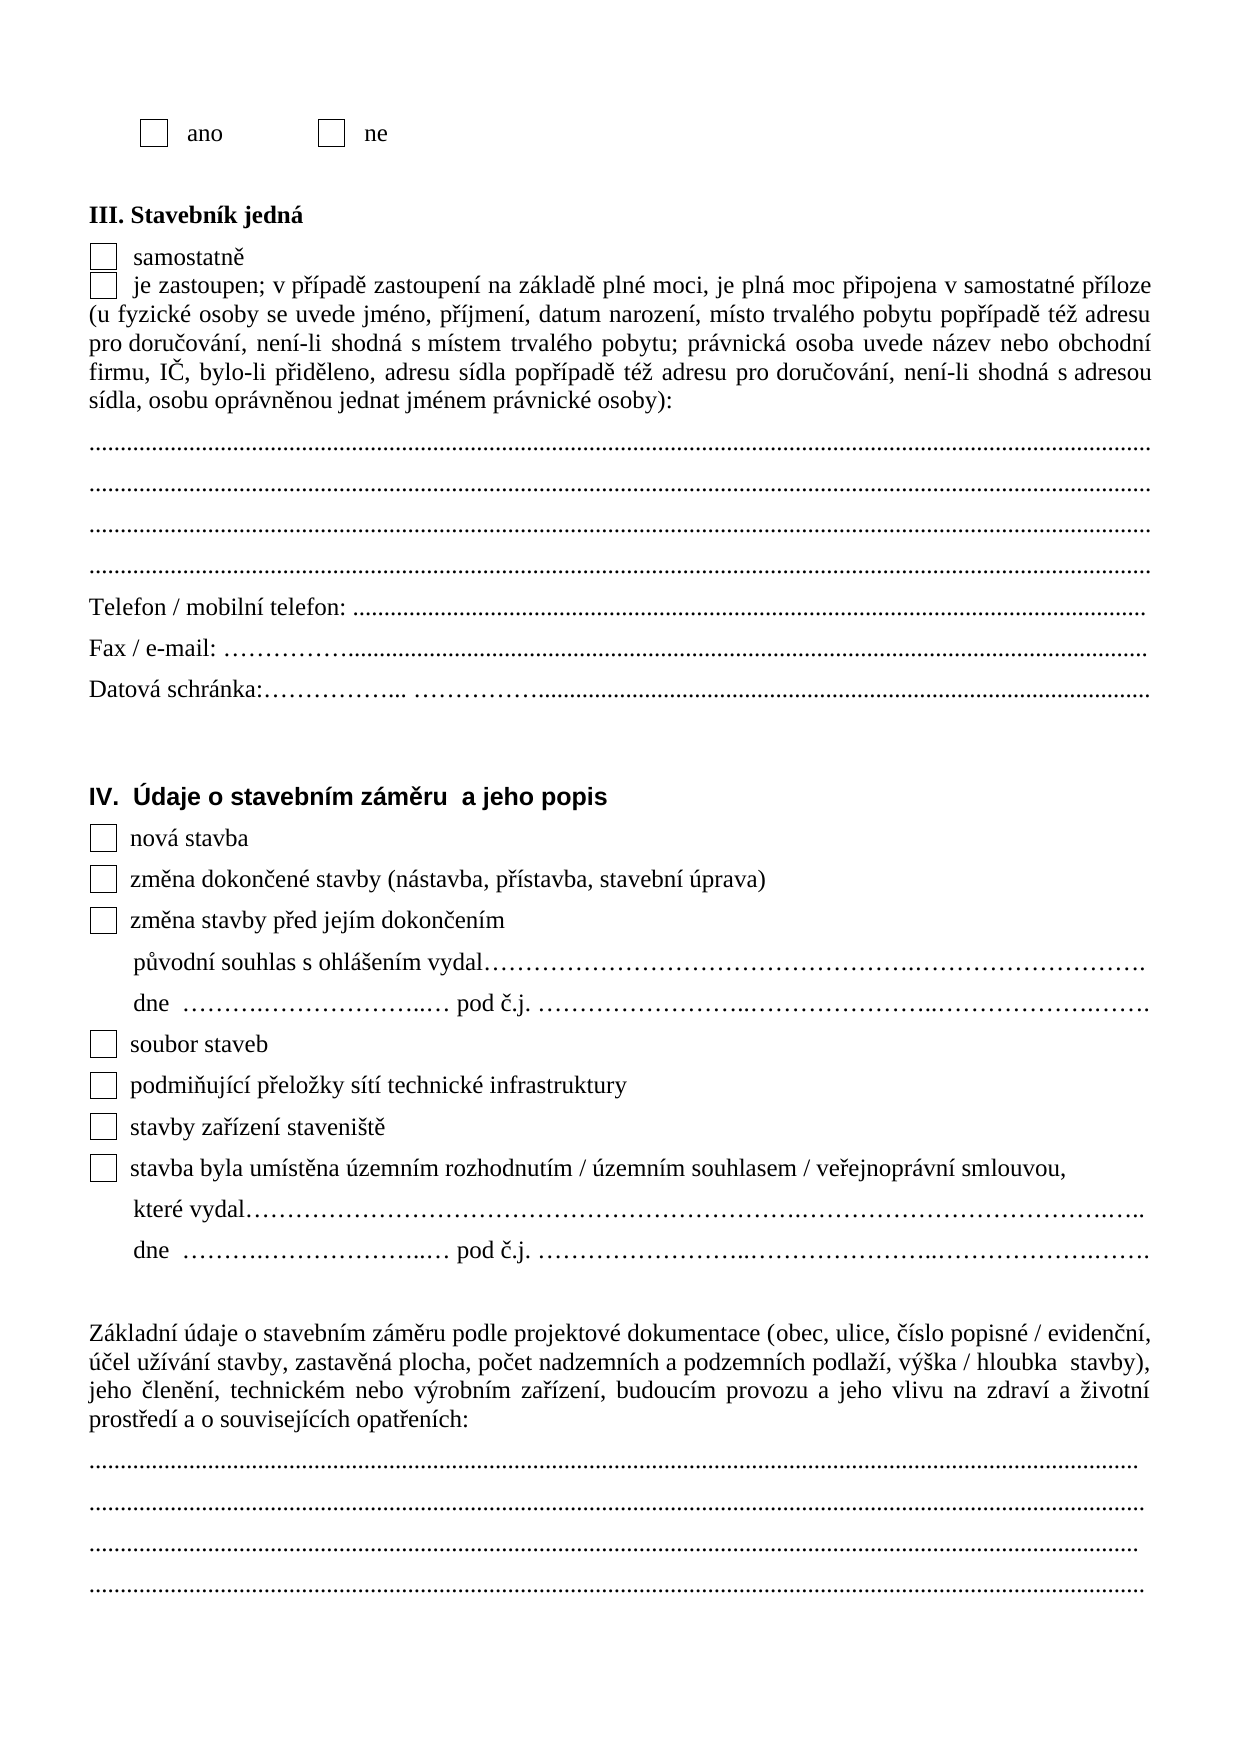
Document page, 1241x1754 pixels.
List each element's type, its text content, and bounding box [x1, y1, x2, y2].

text změna stavby před jejím dokončením [89, 906, 1152, 934]
text dne ……….………………..… pod č.j. ……………………..…………………..……………….……. [89, 988, 1152, 1017]
text stavba byla umístěna územním rozhodnutím / územním souhlasem / veřejnoprávní smlouvou, [89, 1153, 1152, 1182]
text samostatně [89, 242, 1152, 271]
text změna dokončené stavby (nástavba, přístavba, stavební úprava) [89, 864, 1152, 893]
text nová stavba [89, 823, 1152, 852]
text je zastoupen; v případě zastoupení na základě plné moci, je plná moc připojena v samostatné příloze (u fyzické osoby se uvede jméno, příjmení, datum narození, místo trvalého pobytu popřípadě též adresu pro doručování, není-li shodná s místem trvalého pobytu; právnická osoba uvede název nebo obchodní firmu, IČ, bylo-li přiděleno, adresu sídla popřípadě též adresu pro doručování, není-li shodná s adresou sídla, osobu oprávněnou jednat jménem právnické osoby): [89, 271, 1152, 414]
text Fax / e-mail: ……………................................................................................................................................ [89, 633, 1152, 662]
text dne ……….………………..… pod č.j. ……………………..…………………..……………….……. [89, 1236, 1152, 1264]
text původní souhlas s ohlášením vydal…………………………………………….………………………. [89, 947, 1152, 976]
text Datová schránka:……………... …………….................................................................................................. [89, 674, 1152, 703]
text III. Stavebník jedná [89, 201, 1152, 229]
list Údaje o stavebním záměru a jeho popis [89, 782, 1152, 811]
text podmiňující přeložky sítí technické infrastruktury [89, 1071, 1152, 1099]
text stavby zařízení staveniště [89, 1112, 1152, 1141]
text Základní údaje o stavebním záměru podle projektové dokumentace (obec, ulice, číslo popisné / evidenční, účel užívání stavby, zastavěná plocha, počet nadzemních a podzemních podlaží, výška / hloubka stavby), jeho členění, technickém nebo výrobním zařízení, budoucím provozu a jeho vlivu na zdraví a životní prostředí a o souvisejících opatřeních: [89, 1318, 1152, 1433]
text soubor staveb [89, 1029, 1152, 1058]
text ano ne [89, 118, 1152, 147]
text které vydal………………………………………………………….……………………………….….. [89, 1194, 1152, 1223]
text Telefon / mobilní telefon: ............................................................................................................................... [89, 592, 1152, 621]
